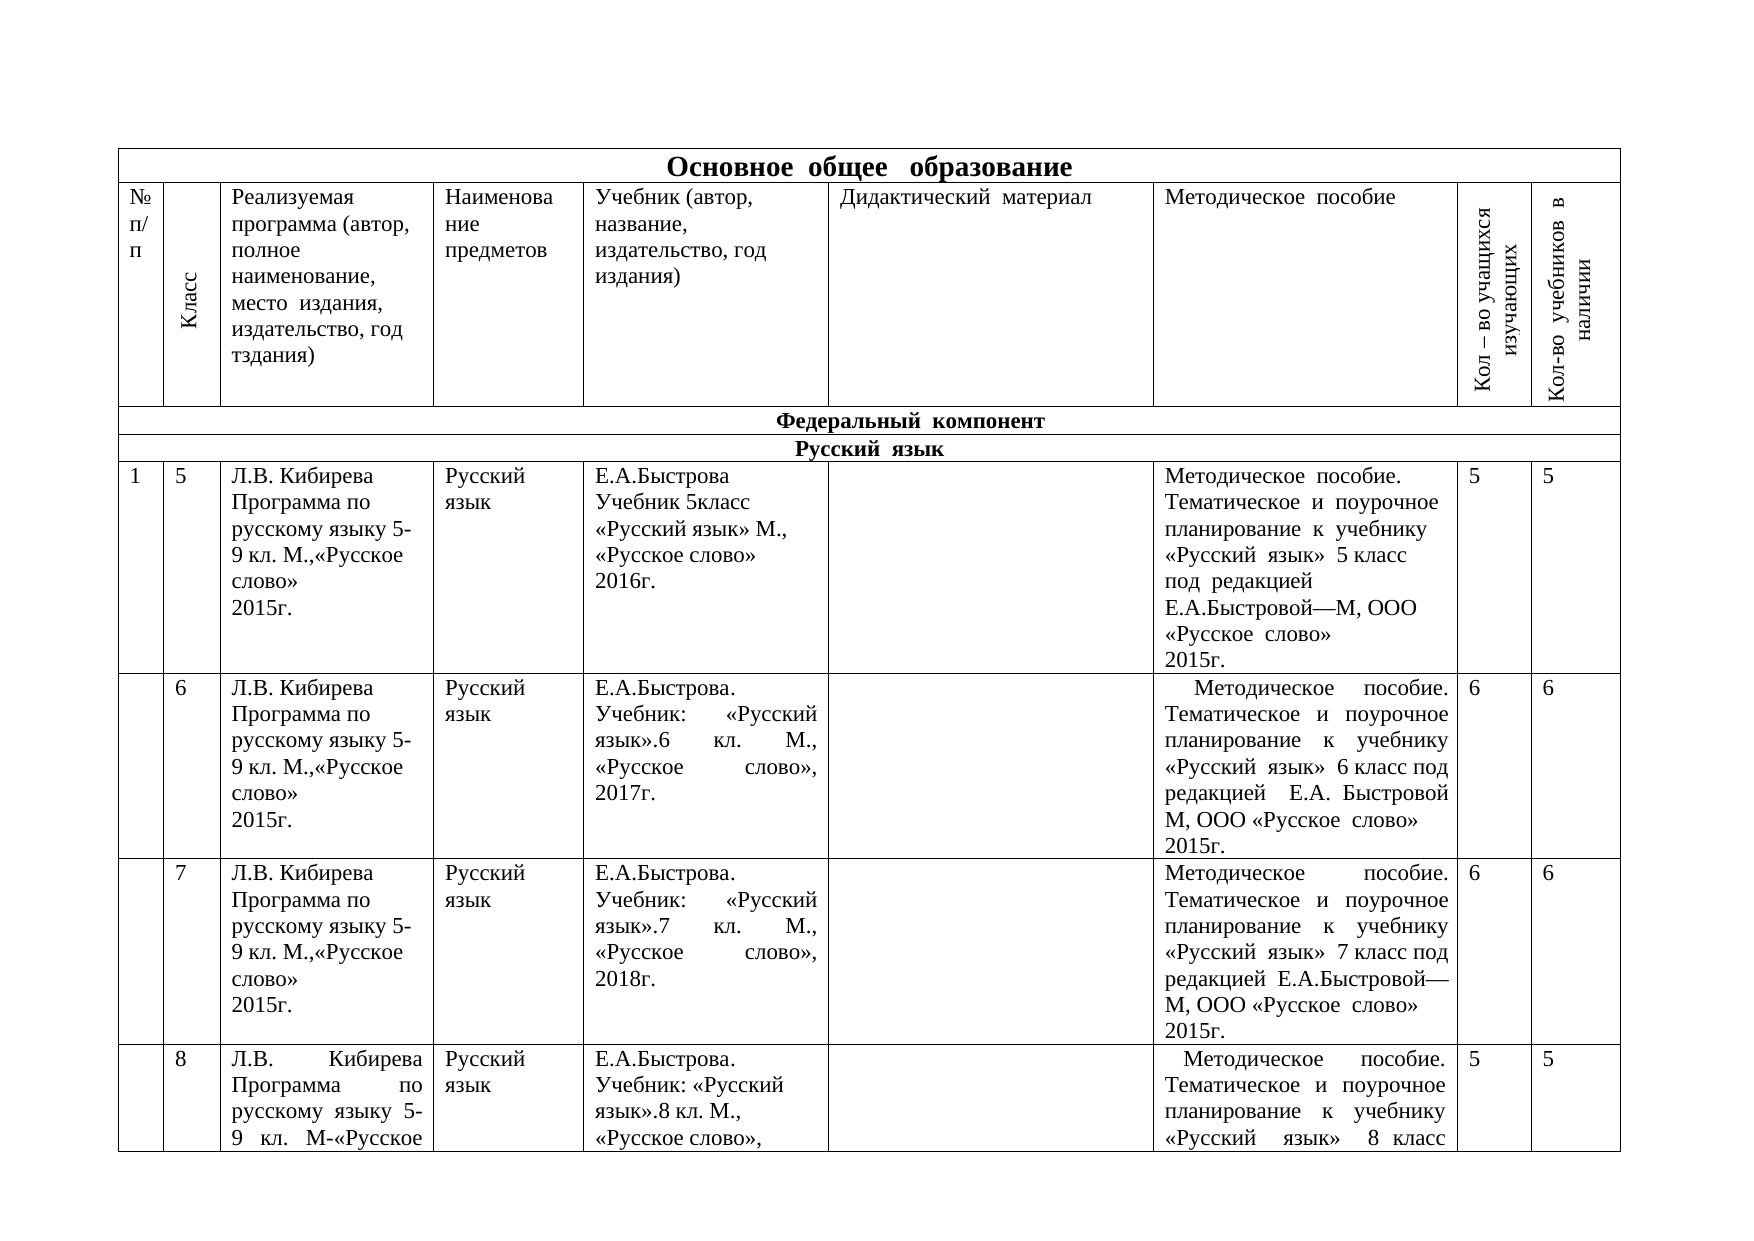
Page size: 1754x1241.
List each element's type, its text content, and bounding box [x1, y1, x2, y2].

table_cell Е.А.Быстрова. Учебник: «Русский язык».7 кл. М., «Русское слово», 2018г. [584, 859, 828, 1044]
table_cell 6 [1458, 859, 1531, 1044]
table_cell Методическое пособие. Тематическое и поурочное планирование к учебнику «Русский язык» 7 класс под редакцией Е.А.Быстровой—М, ООО «Русское слово» 2015г. [1154, 859, 1457, 1044]
table_cell Русский язык [434, 859, 583, 1044]
table_cell Наименова ние предметов [434, 183, 583, 406]
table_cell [221, 1045, 433, 1151]
table_cell Русский язык [434, 1045, 583, 1151]
table_cell Учебник (автор, название, издательство, год издания) [584, 183, 828, 406]
table_cell 6 [1458, 674, 1531, 858]
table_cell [584, 1045, 828, 1151]
table_cell Русский язык [434, 462, 583, 673]
table_cell Методическое пособие [1154, 183, 1457, 406]
table_cell Л.В. Кибирева Программа по русскому языку 5-9 кл. М.,«Русское слово» 2015г. [221, 462, 433, 673]
table_cell 6 [1532, 674, 1620, 858]
table_cell Реализуемая программа (автор, полное наименование, место издания, издательство, год тздания) [221, 183, 433, 406]
table_cell 5 [1458, 462, 1531, 673]
table_cell Кол – во учащихся изучающих [1458, 183, 1531, 406]
table_cell Е.А.Быстрова Учебник 5класс «Русский язык» М., «Русское слово» 2016г. [584, 462, 828, 673]
table_cell Русский язык [434, 674, 583, 858]
table_cell Е.А.Быстрова. Учебник: «Русский язык».6 кл. М., «Русское слово», 2017г. [584, 674, 828, 858]
table_cell [829, 674, 1153, 858]
table_cell Методическое пособие. Тематическое и поурочное планирование к учебнику «Русский язык» 5 класс под редакцией Е.А.Быстровой—М, ООО «Русское слово» 2015г. [1154, 462, 1457, 673]
table_cell Класс [164, 183, 220, 406]
table_cell 6 [164, 674, 220, 858]
table_cell 7 [164, 859, 220, 1044]
table_cell 5 [1458, 1045, 1531, 1151]
table_cell [119, 674, 163, 858]
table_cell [1154, 1045, 1457, 1151]
table_cell 5 [1532, 1045, 1620, 1151]
table_cell Л.В. Кибирева Программа по русскому языку 5-9 кл. М.,«Русское слово» 2015г. [221, 674, 433, 858]
table_cell 6 [1532, 859, 1620, 1044]
table_cell 5 [1532, 462, 1620, 673]
table_header Основное общее образование [119, 149, 1620, 182]
table_cell Кол-во учебников в наличии [1532, 183, 1620, 406]
table_cell Русский язык [119, 435, 1620, 461]
table_cell [829, 859, 1153, 1044]
table_cell 1 [119, 462, 163, 673]
table_cell Дидактический материал [829, 183, 1153, 406]
table_cell [119, 859, 163, 1044]
table_cell 8 [164, 1045, 220, 1151]
table_cell Л.В. Кибирева Программа по русскому языку 5-9 кл. М.,«Русское слово» 2015г. [221, 859, 433, 1044]
table_cell №п/п [119, 183, 163, 406]
table_cell Федеральный компонент [119, 407, 1620, 433]
table_cell Методическое пособие. Тематическое и поурочное планирование к учебнику «Русский язык» 6 класс под редакцией Е.А. Быстровой М, ООО «Русское слово» 2015г. [1154, 674, 1457, 858]
table_cell [119, 1045, 163, 1151]
table_cell [829, 1045, 1153, 1151]
table_cell [829, 462, 1153, 673]
table_cell 5 [164, 462, 220, 673]
